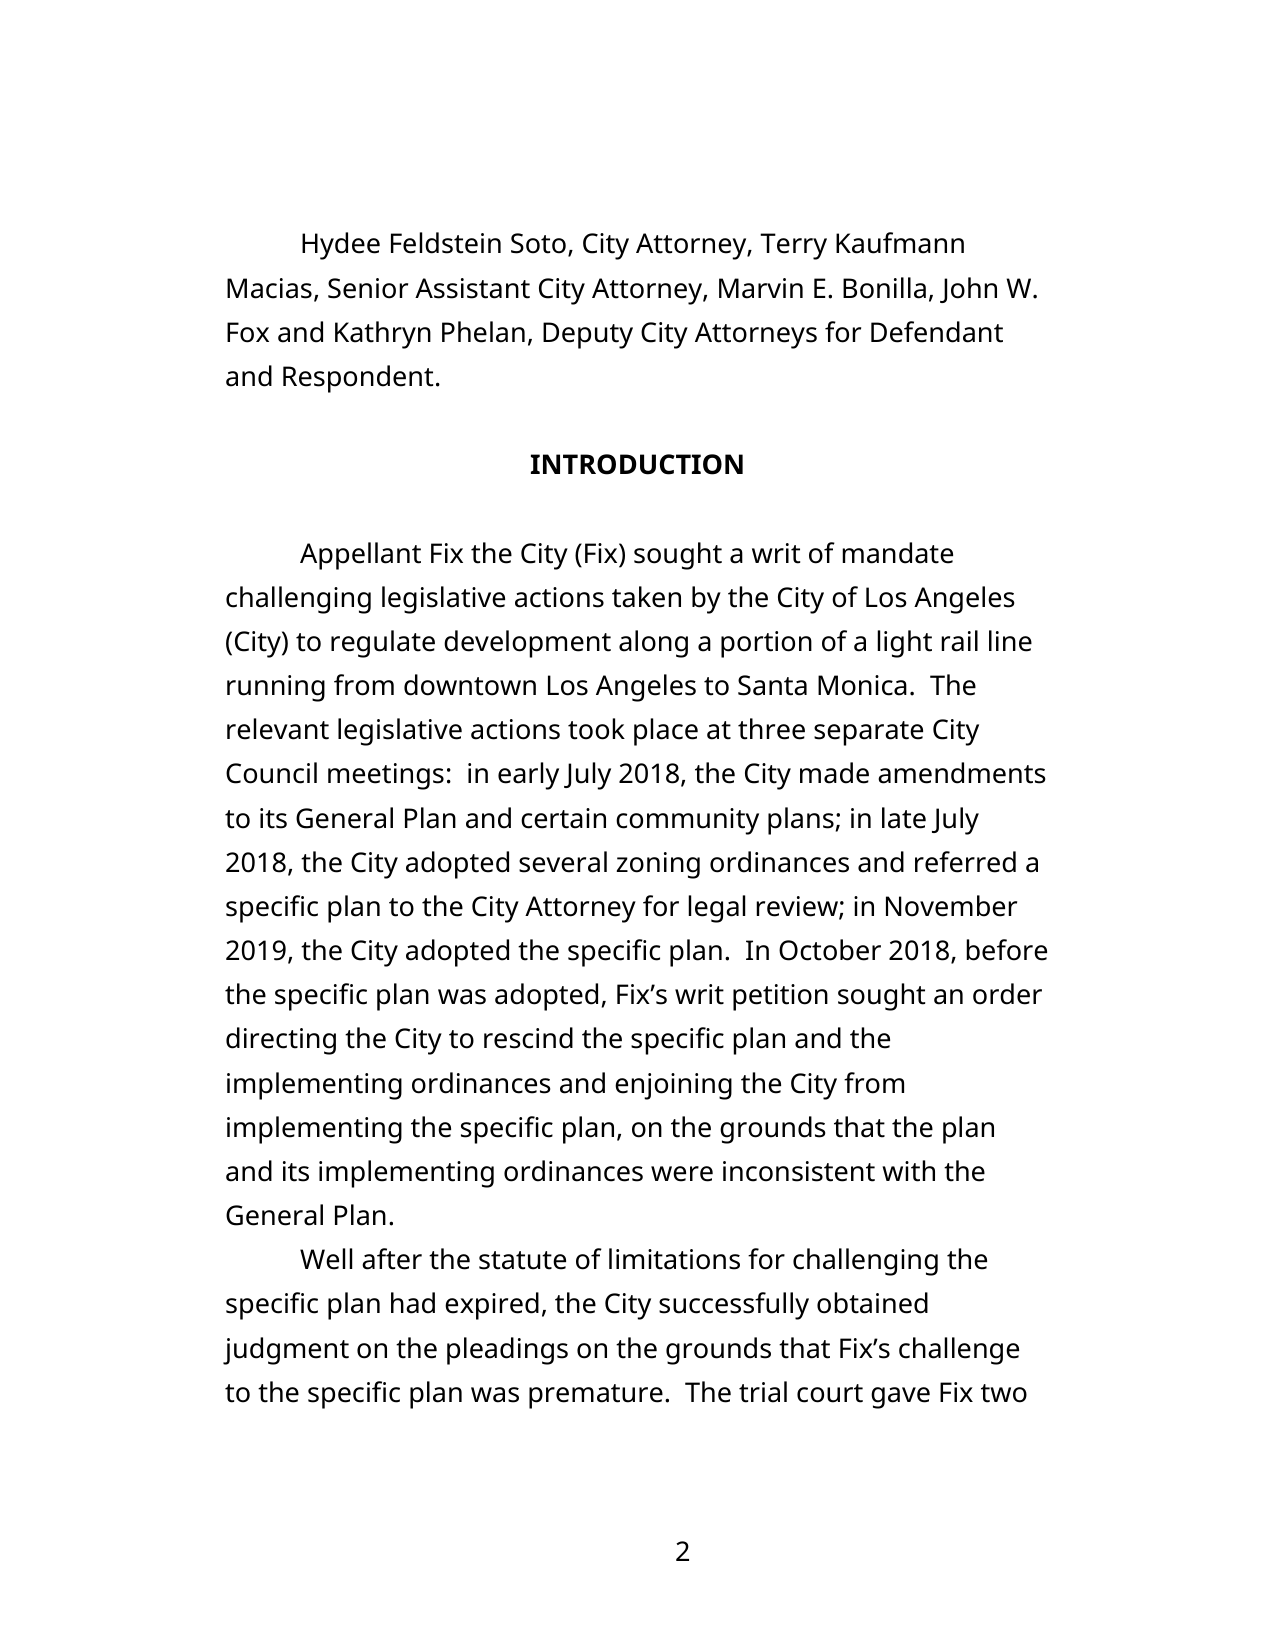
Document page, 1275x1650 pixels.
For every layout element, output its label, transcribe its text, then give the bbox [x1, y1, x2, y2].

subtitle INTRODUCTION [225, 446, 1050, 483]
text Appellant Fix the City (Fix) sought a writ of mandate challenging legislative actions taken by the City of Los Angeles (City) to regulate development along a portion of a light rail line running from downtown Los Angeles to Santa Monica. The relevant legislative actions took place at three separate City Council meetings: in early July 2018, the City made amendments to its General Plan and certain community plans; in late July 2018, the City adopted several zoning ordinances and referred a specific plan to the City Attorney for legal review; in November 2019, the City adopted the specific plan. In October 2018, before the specific plan was adopted, Fix’s writ petition sought an order directing the City to rescind the specific plan and the implementing ordinances and enjoining the City from implementing the specific plan, on the grounds that the plan and its implementing ordinances were inconsistent with the General Plan. [225, 534, 1050, 1233]
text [225, 1241, 1050, 1410]
text Hydee Feldstein Soto, City Attorney, Terry Kaufmann Macias, Senior Assistant City Attorney, Marvin E. Bonilla, John W. Fox and Kathryn Phelan, Deputy City Attorneys for Defendant and Respondent. [225, 225, 1050, 394]
